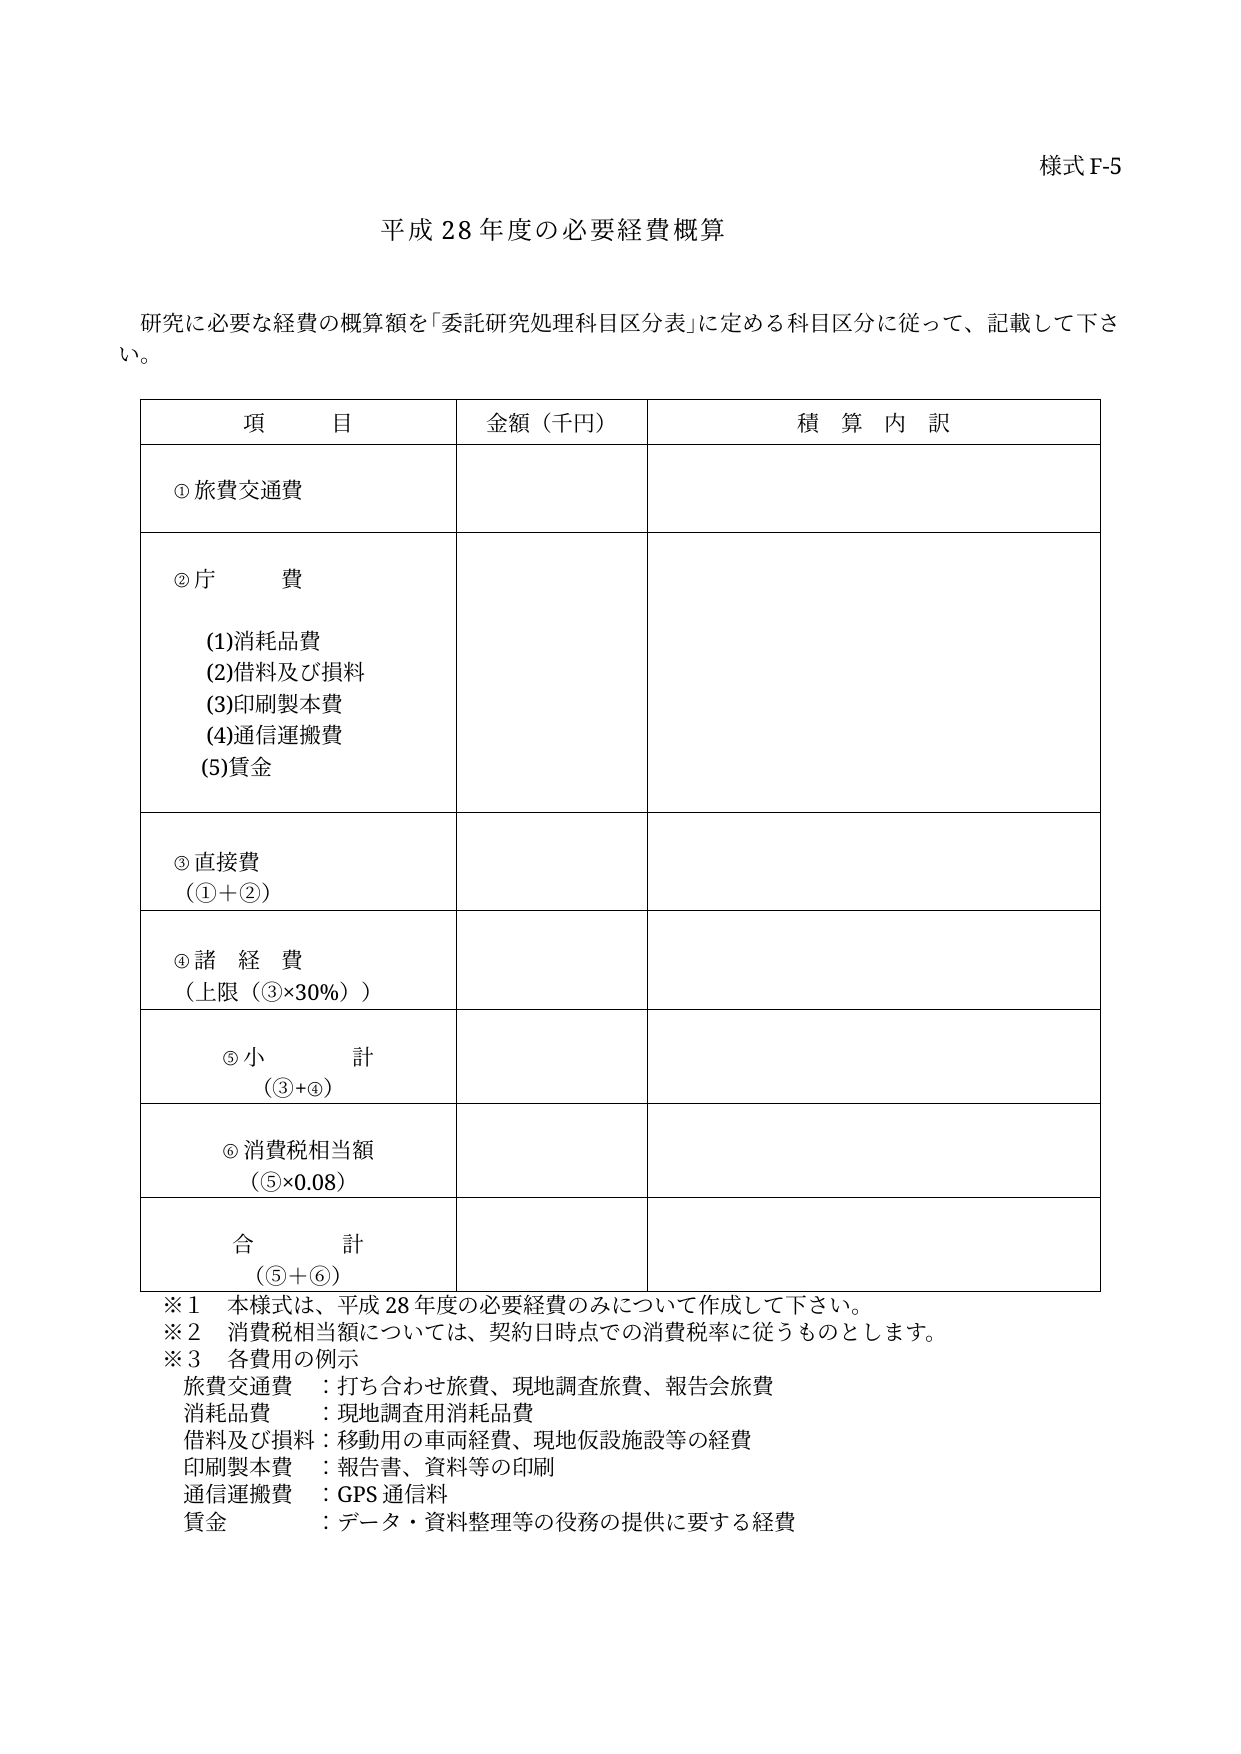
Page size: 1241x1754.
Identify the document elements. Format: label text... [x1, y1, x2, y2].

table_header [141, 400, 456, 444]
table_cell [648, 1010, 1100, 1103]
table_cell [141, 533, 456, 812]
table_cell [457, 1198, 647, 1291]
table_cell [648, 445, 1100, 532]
text 通信運搬費 ：GPS通信料 [118, 1481, 1033, 1508]
text 旅費交通費 ：打ち合わせ旅費、現地調査旅費、報告会旅費 [118, 1373, 1033, 1400]
text 消耗品費 ：現地調査用消耗品費 [118, 1400, 1033, 1427]
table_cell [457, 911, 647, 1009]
text 借料及び損料：移動用の車両経費、現地仮設施設等の経費 [118, 1427, 1033, 1454]
text ※２ 消費税相当額については、契約日時点での消費税率に従うものとします。 [118, 1319, 1034, 1346]
text 研究に必要な経費の概算額を｢委託研究処理科目区分表｣に定める科目区分に従って、記載して下さい。 [118, 306, 1122, 369]
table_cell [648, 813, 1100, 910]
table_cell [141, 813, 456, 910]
text 印刷製本費 ：報告書、資料等の印刷 [118, 1454, 1033, 1481]
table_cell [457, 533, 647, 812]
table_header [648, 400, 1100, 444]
text ※１ 本様式は、平成28年度の必要経費のみについて作成して下さい。 [118, 1292, 1034, 1319]
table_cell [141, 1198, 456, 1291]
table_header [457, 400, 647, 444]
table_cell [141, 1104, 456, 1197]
text ※３ 各費用の例示 [118, 1346, 1033, 1373]
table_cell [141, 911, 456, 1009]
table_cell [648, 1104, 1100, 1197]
text 様式F-5 [118, 148, 1122, 181]
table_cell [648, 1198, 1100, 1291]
text 賃金 ：データ・資料整理等の役務の提供に要する経費 [118, 1508, 1033, 1535]
subtitle 平成28年度の必要経費概算 [381, 211, 1122, 247]
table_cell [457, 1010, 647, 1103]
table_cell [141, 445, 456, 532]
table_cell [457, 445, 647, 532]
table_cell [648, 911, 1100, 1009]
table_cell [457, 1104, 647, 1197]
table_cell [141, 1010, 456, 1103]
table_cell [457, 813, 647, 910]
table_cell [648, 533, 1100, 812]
